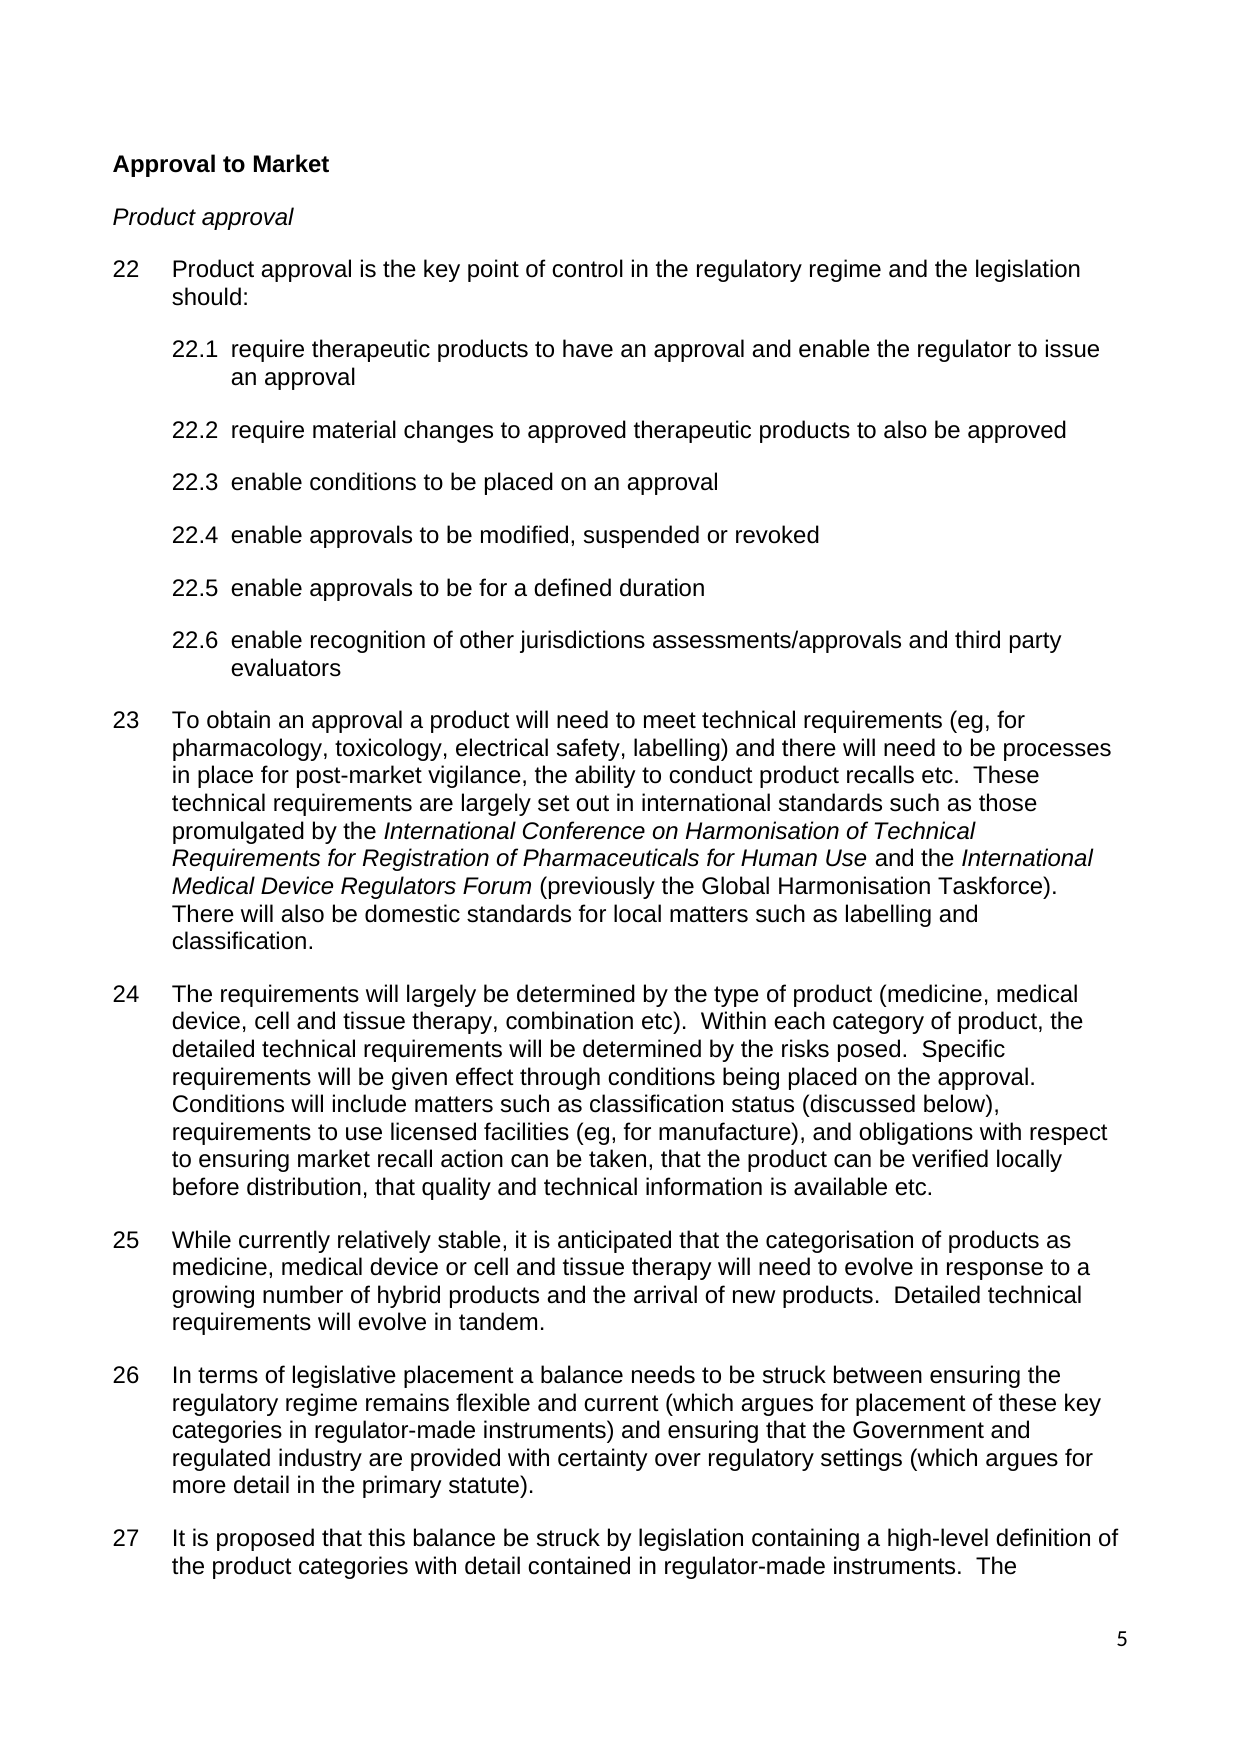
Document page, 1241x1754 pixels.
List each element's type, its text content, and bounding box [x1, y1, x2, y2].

text In terms of legislative placement a balance needs to be struck between ensuring the regulatory regime remains flexible and current (which argues for placement of these key categories in regulator-made instruments) and ensuring that the Government and regulated industry are provided with certainty over regulatory settings (which argues for more detail in the primary statute). [112, 1361, 1128, 1499]
text Product approval is the key point of control in the regulatory regime and the legislation should: [112, 255, 1128, 310]
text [112, 1524, 1128, 1579]
list require therapeutic products to have an approval and enable the regulator to issue an approval [172, 335, 1128, 391]
list enable approvals to be for a defined duration [172, 573, 1128, 601]
subtitle Product approval [112, 203, 1128, 230]
list enable conditions to be placed on an approval [172, 468, 1128, 496]
list enable recognition of other jurisdictions assessments/approvals and third party evaluators [172, 626, 1128, 681]
subtitle Approval to Market [112, 150, 1128, 178]
list enable approvals to be modified, suspended or revoked [172, 521, 1128, 548]
text To obtain an approval a product will need to meet technical requirements (eg, for pharmacology, toxicology, electrical safety, labelling) and there will need to be processes in place for post-market vigilance, the ability to conduct product recalls etc. These technical requirements are largely set out in international standards such as those promulgated by the International Conference on Harmonisation of Technical Requirements for Registration of Pharmaceuticals for Human Use and the International Medical Device Regulators Forum (previously the Global Harmonisation Taskforce). There will also be domestic standards for local matters such as labelling and classification. [112, 706, 1128, 955]
list require material changes to approved therapeutic products to also be approved [172, 416, 1128, 443]
text The requirements will largely be determined by the type of product (medicine, medical device, cell and tissue therapy, combination etc). Within each category of product, the detailed technical requirements will be determined by the risks posed. Specific requirements will be given effect through conditions being placed on the approval. Conditions will include matters such as classification status (discussed below), requirements to use licensed facilities (eg, for manufacture), and obligations with respect to ensuring market recall action can be taken, that the product can be verified locally before distribution, that quality and technical information is available etc. [112, 980, 1128, 1201]
text While currently relatively stable, it is anticipated that the categorisation of products as medicine, medical device or cell and tissue therapy will need to evolve in response to a growing number of hybrid products and the arrival of new products. Detailed technical requirements will evolve in tandem. [112, 1226, 1128, 1336]
